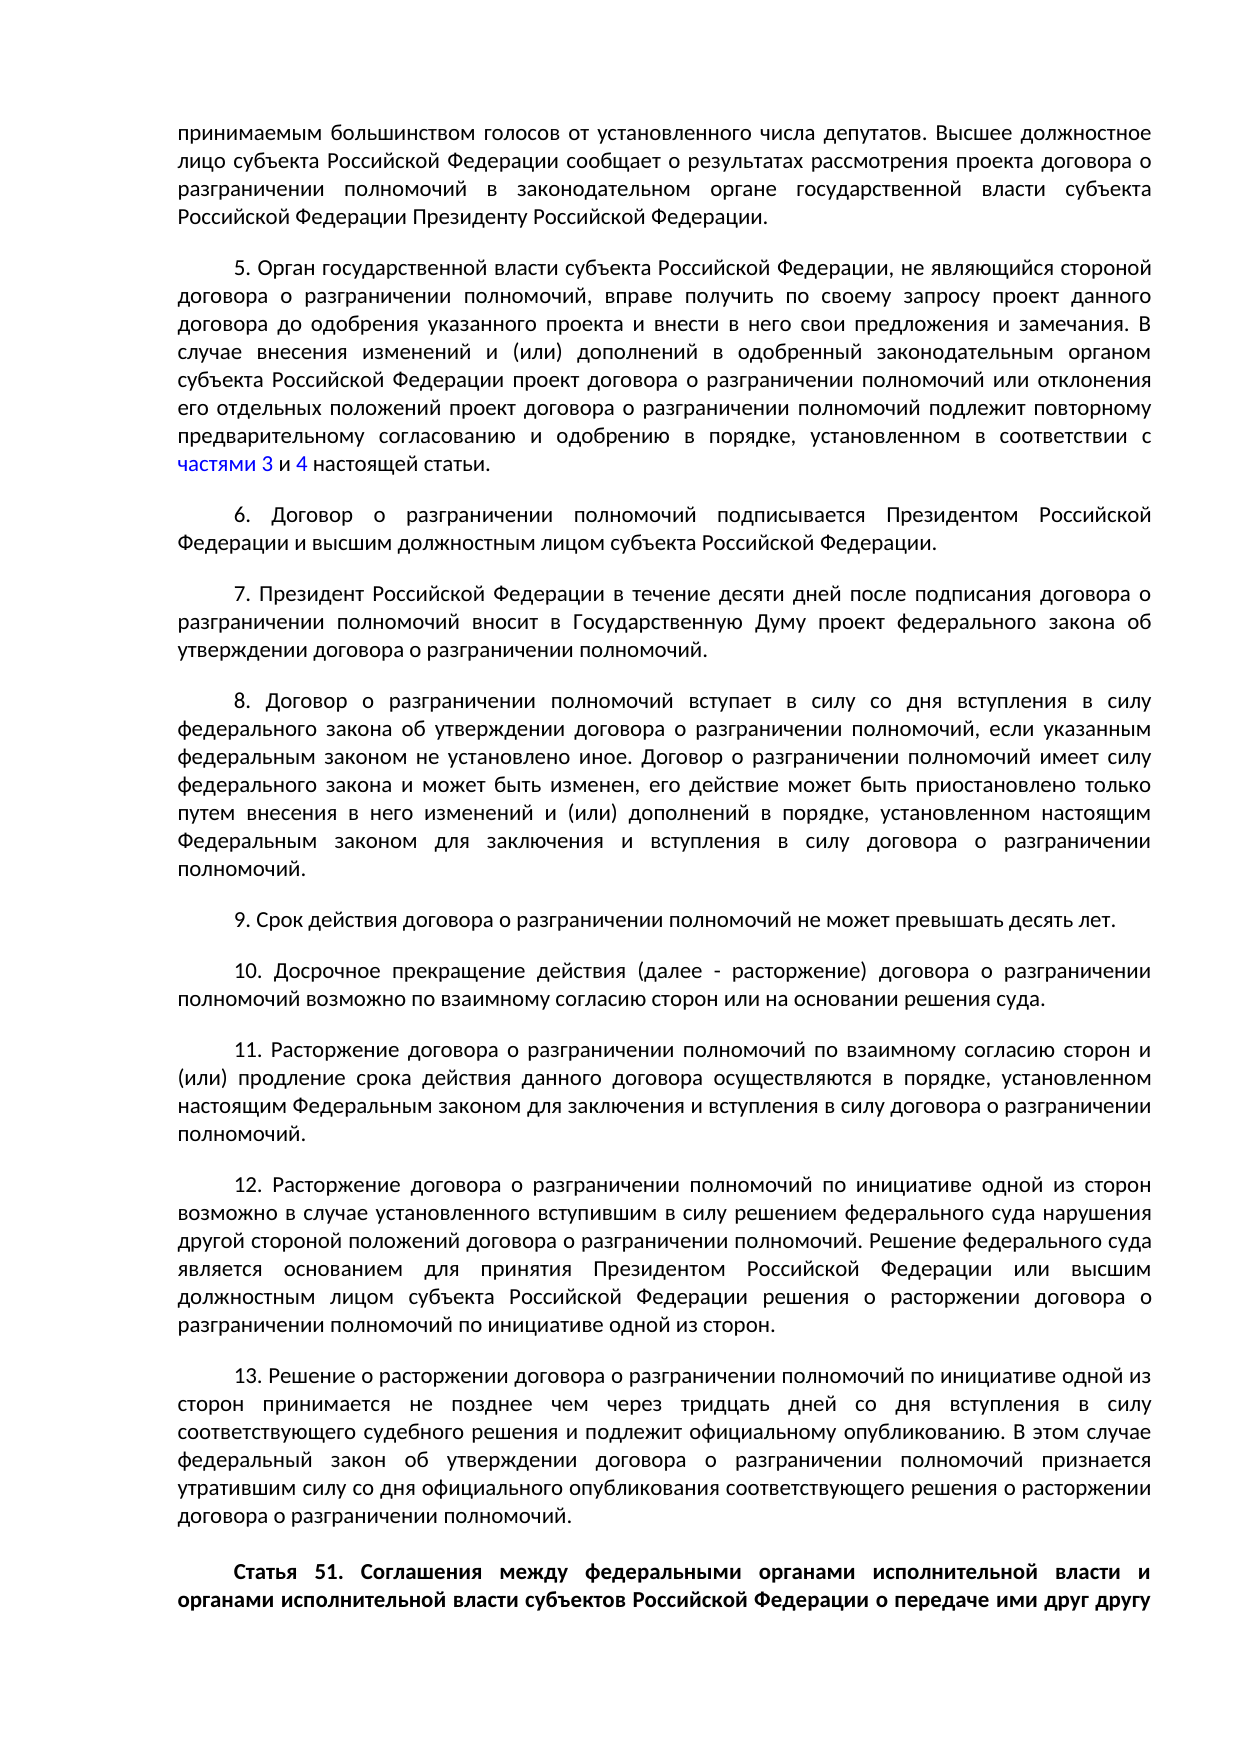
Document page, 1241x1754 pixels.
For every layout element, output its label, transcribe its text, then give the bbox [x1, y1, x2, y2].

text 8. Договор о разграничении полномочий вступает в силу со дня вступления в силу федерального закона об утверждении договора о разграничении полномочий, если указанным федеральным законом не установлено иное. Договор о разграничении полномочий имеет силу федерального закона и может быть изменен, его действие может быть приостановлено только путем внесения в него изменений и (или) дополнений в порядке, установленном настоящим Федеральным законом для заключения и вступления в силу договора о разграничении полномочий. [177, 686, 1152, 882]
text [177, 118, 1152, 230]
text 5. Орган государственной власти субъекта Российской Федерации, не являющийся стороной договора о разграничении полномочий, вправе получить по своему запросу проект данного договора до одобрения указанного проекта и внести в него свои предложения и замечания. В случае внесения изменений и (или) дополнений в одобренный законодательным органом субъекта Российской Федерации проект договора о разграничении полномочий или отклонения его отдельных положений проект договора о разграничении полномочий подлежит повторному предварительному согласованию и одобрению в порядке, установленном в соответствии с частями 3 и 4 настоящей статьи. [177, 253, 1152, 477]
text 11. Расторжение договора о разграничении полномочий по взаимному согласию сторон и (или) продление срока действия данного договора осуществляются в порядке, установленном настоящим Федеральным законом для заключения и вступления в силу договора о разграничении полномочий. [177, 1035, 1152, 1147]
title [177, 1557, 1152, 1613]
text 13. Решение о расторжении договора о разграничении полномочий по инициативе одной из сторон принимается не позднее чем через тридцать дней со дня вступления в силу соответствующего судебного решения и подлежит официальному опубликованию. В этом случае федеральный закон об утверждении договора о разграничении полномочий признается утратившим силу со дня официального опубликования соответствующего решения о расторжении договора о разграничении полномочий. [177, 1361, 1152, 1529]
text 10. Досрочное прекращение действия (далее - расторжение) договора о разграничении полномочий возможно по взаимному согласию сторон или на основании решения суда. [177, 956, 1152, 1012]
text 12. Расторжение договора о разграничении полномочий по инициативе одной из сторон возможно в случае установленного вступившим в силу решением федерального суда нарушения другой стороной положений договора о разграничении полномочий. Решение федерального суда является основанием для принятия Президентом Российской Федерации или высшим должностным лицом субъекта Российской Федерации решения о расторжении договора о разграничении полномочий по инициативе одной из сторон. [177, 1170, 1152, 1338]
text 9. Срок действия договора о разграничении полномочий не может превышать десять лет. [177, 905, 1152, 933]
text 6. Договор о разграничении полномочий подписывается Президентом Российской Федерации и высшим должностным лицом субъекта Российской Федерации. [177, 500, 1152, 556]
text 7. Президент Российской Федерации в течение десяти дней после подписания договора о разграничении полномочий вносит в Государственную Думу проект федерального закона об утверждении договора о разграничении полномочий. [177, 579, 1152, 663]
